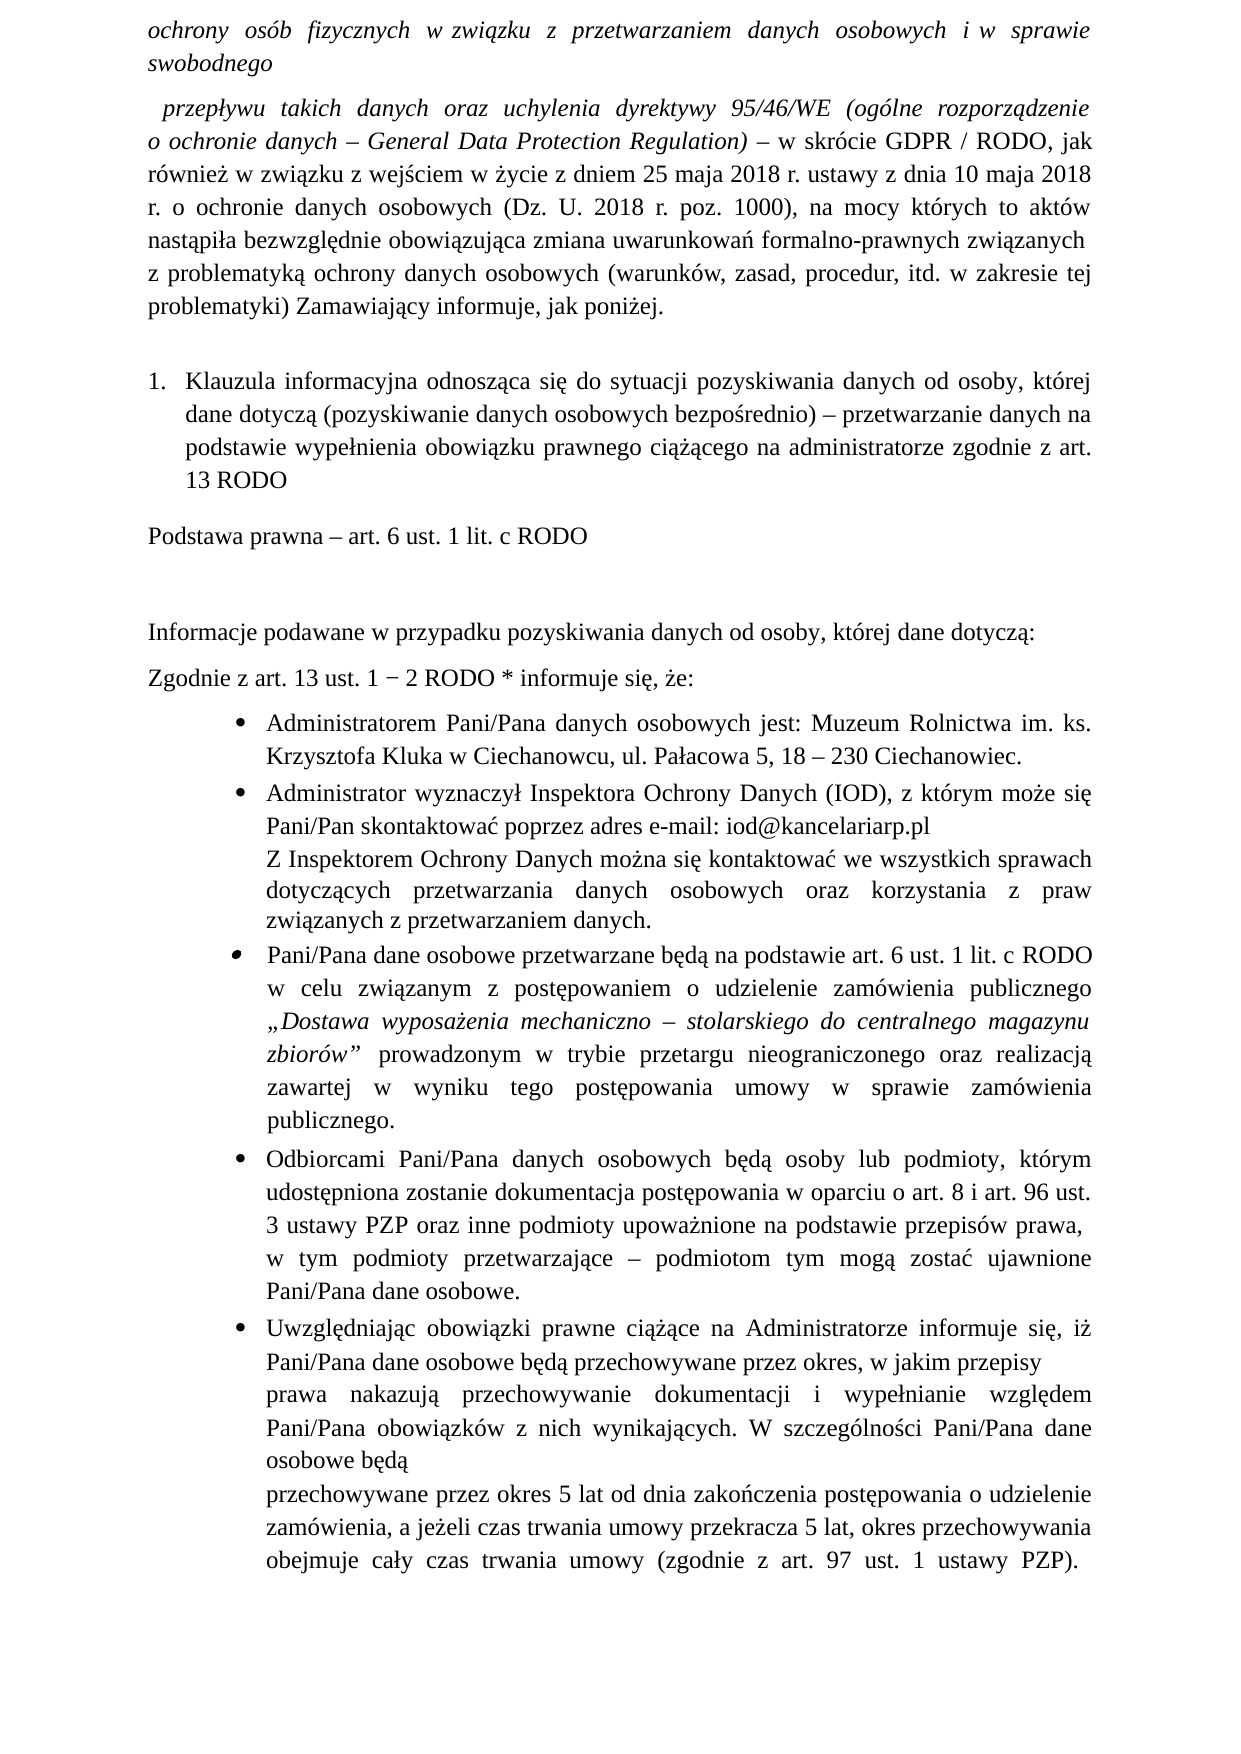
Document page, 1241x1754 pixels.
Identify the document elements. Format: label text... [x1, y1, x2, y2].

list Klauzula informacyjna odnosząca się do sytuacji pozyskiwania danych od osoby, której dane dotyczą (pozyskiwanie danych osobowych bezpośrednio) – przetwarzanie danych na podstawie wypełnienia obowiązku prawnego ciążącego na administratorze zgodnie z art. 13 RODO [148, 366, 1093, 494]
list prawa nakazują przechowywanie dokumentacji i wypełnianie względem Pani/Pana obowiązków z nich wynikających. W szczególności Pani/Pana dane osobowe będą [266, 1379, 1093, 1474]
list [266, 1479, 1093, 1573]
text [148, 15, 1093, 77]
list Pani/Pana dane osobowe przetwarzane będą na podstawie art. 6 ust. 1 lit. c RODO w celu związanym z postępowaniem o udzielenie zamówienia publicznego „Dostawa wyposażenia mechaniczno – stolarskiego do centralnego magazynu zbiorów” prowadzonym w trybie przetargu nieograniczonego oraz realizacją zawartej w wyniku tego postępowania umowy w sprawie zamówienia publicznego. [230, 940, 1093, 1134]
list Uwzględniając obowiązki prawne ciążące na Administratorze informuje się, iż Pani/Pana dane osobowe będą przechowywane przez okres, w jakim przepisy [236, 1313, 1093, 1375]
text Podstawa prawna – art. 6 ust. 1 lit. c RODO [148, 521, 1093, 549]
list Administrator wyznaczył Inspektora Ochrony Danych (IOD), z którym może się Pani/Pan skontaktować poprzez adres e-mail: iod@kancelariarp.pl [236, 778, 1093, 840]
text przepływu takich danych oraz uchylenia dyrektywy 95/46/WE (ogólne rozporządzenie o ochronie danych – General Data Protection Regulation) – w skrócie GDPR / RODO, jak również w związku z wejściem w życie z dniem 25 maja 2018 r. ustawy z dnia 10 maja 2018 r. o ochronie danych osobowych (Dz. U. 2018 r. poz. 1000), na mocy których to aktów nastąpiła bezwzględnie obowiązująca zmiana uwarunkowań formalno-prawnych związanych z problematyką ochrony danych osobowych (warunków, zasad, procedur, itd. w zakresie tej problematyki) Zamawiający informuje, jak poniżej. [148, 93, 1093, 320]
list Odbiorcami Pani/Pana danych osobowych będą osoby lub podmioty, którym udostępniona zostanie dokumentacja postępowania w oparciu o art. 8 i art. 96 ust. 3 ustawy PZP oraz inne podmioty upoważnione na podstawie przepisów prawa, w tym podmioty przetwarzające – podmiotom tym mogą zostać ujawnione Pani/Pana dane osobowe. [236, 1144, 1093, 1305]
list Z Inspektorem Ochrony Danych można się kontaktować we wszystkich sprawach dotyczących przetwarzania danych osobowych oraz korzystania z praw związanych z przetwarzaniem danych. [266, 844, 1093, 934]
text Informacje podawane w przypadku pozyskiwania danych od osoby, której dane dotyczą: [148, 617, 1093, 646]
list Administratorem Pani/Pana danych osobowych jest: Muzeum Rolnictwa im. ks. Krzysztofa Kluka w Ciechanowcu, ul. Pałacowa 5, 18 – 230 Ciechanowiec. [236, 708, 1093, 770]
text Zgodnie z art. 13 ust. 1 − 2 RODO * informuje się, że: [148, 663, 1093, 691]
